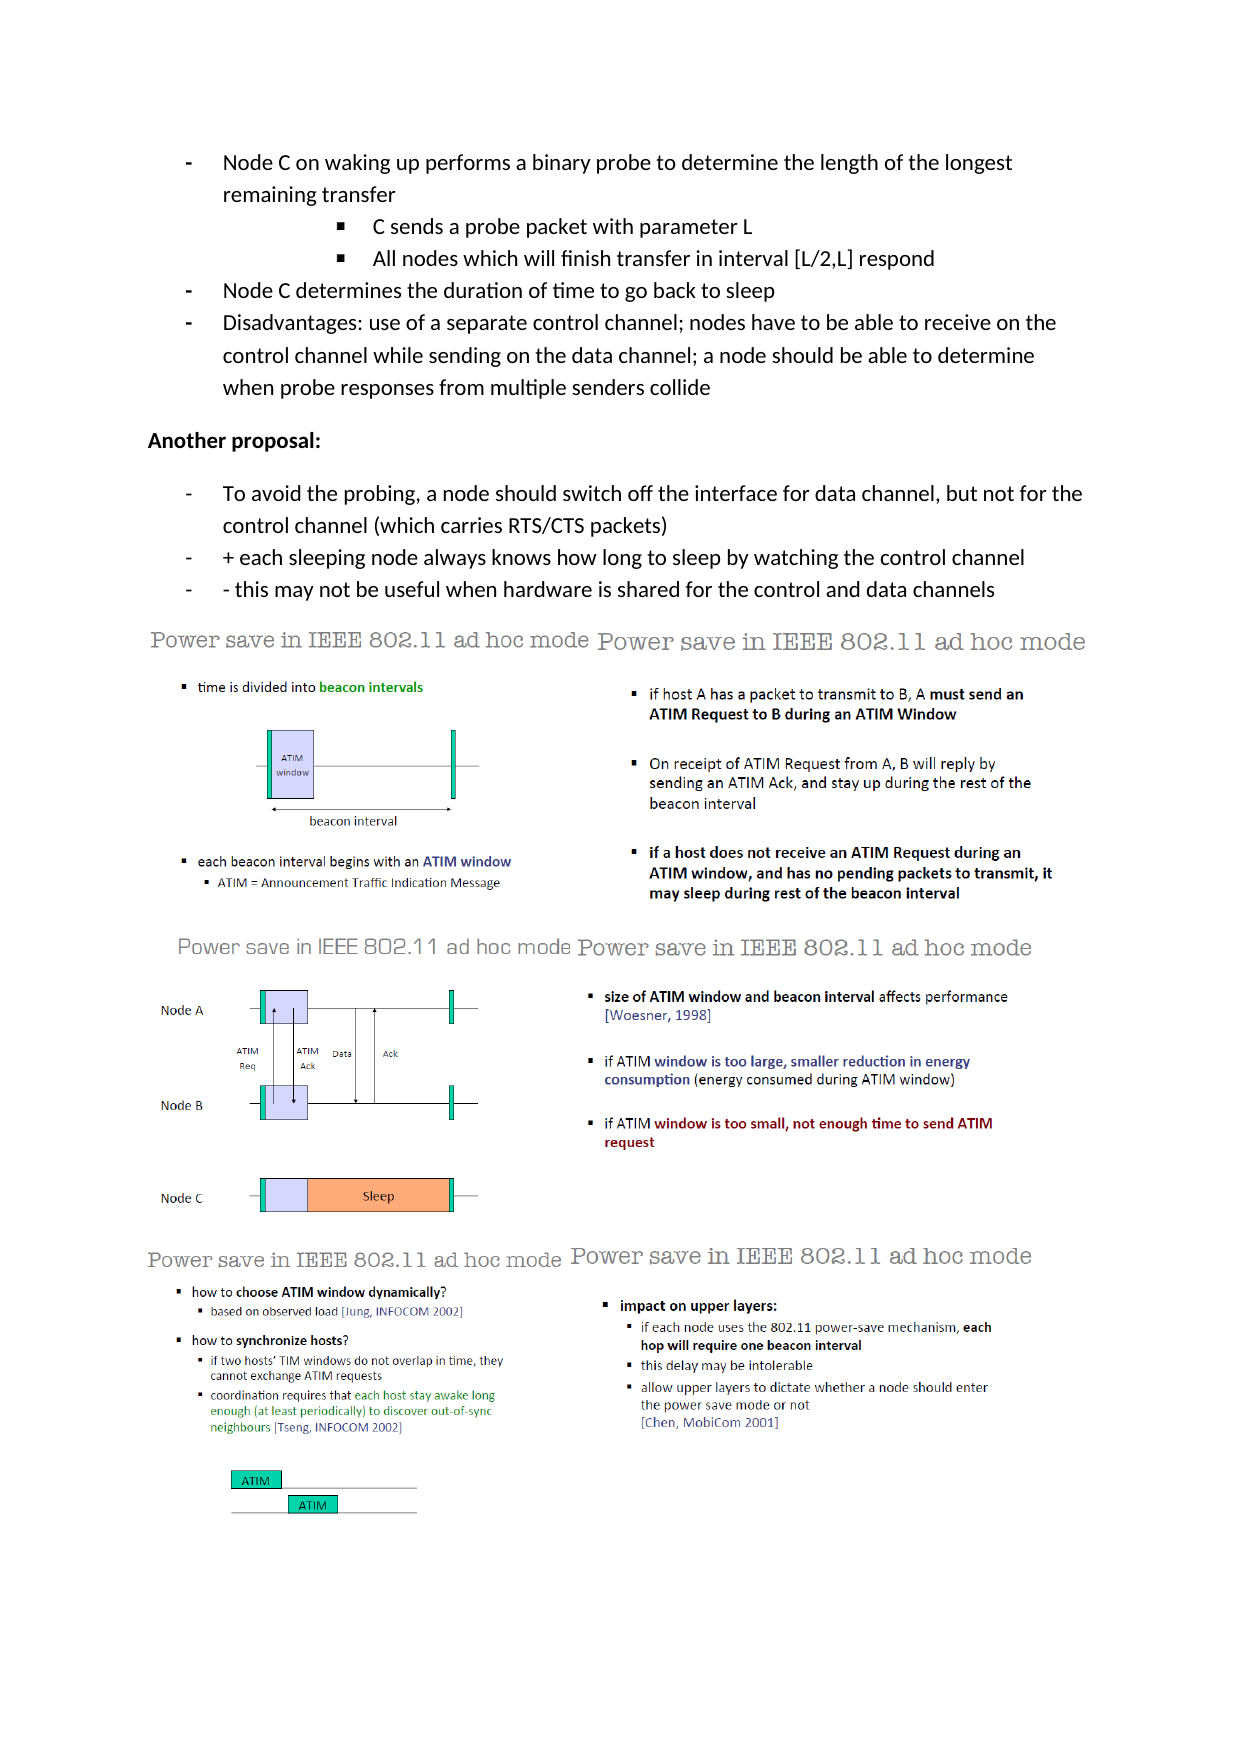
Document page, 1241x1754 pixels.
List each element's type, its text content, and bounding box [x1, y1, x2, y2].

list Node C on waking up performs a binary probe to determine the length of the longest remaining transfer [185, 148, 1093, 208]
list Disadvantages: use of a separate control channel; nodes have to be able to receive on the control channel while sending on the data channel; a node should be able to determine when probe responses from multiple senders collide [185, 308, 1093, 401]
list C sends a probe packet with parameter L [335, 212, 1093, 240]
list - this may not be useful when hardware is shared for the control and data channels [185, 576, 1093, 603]
list To avoid the probing, a node should switch off the interface for data channel, but not for the control channel (which carries RTS/CTS packets) [185, 479, 1093, 539]
list + each sleeping node always knows how long to sleep by watching the control channel [185, 543, 1093, 571]
text Another proposal: [148, 426, 1093, 454]
list All nodes which will finish transfer in interval [L/2,L] respond [335, 244, 1093, 272]
list Node C determines the duration of time to go back to sleep [185, 276, 1093, 304]
